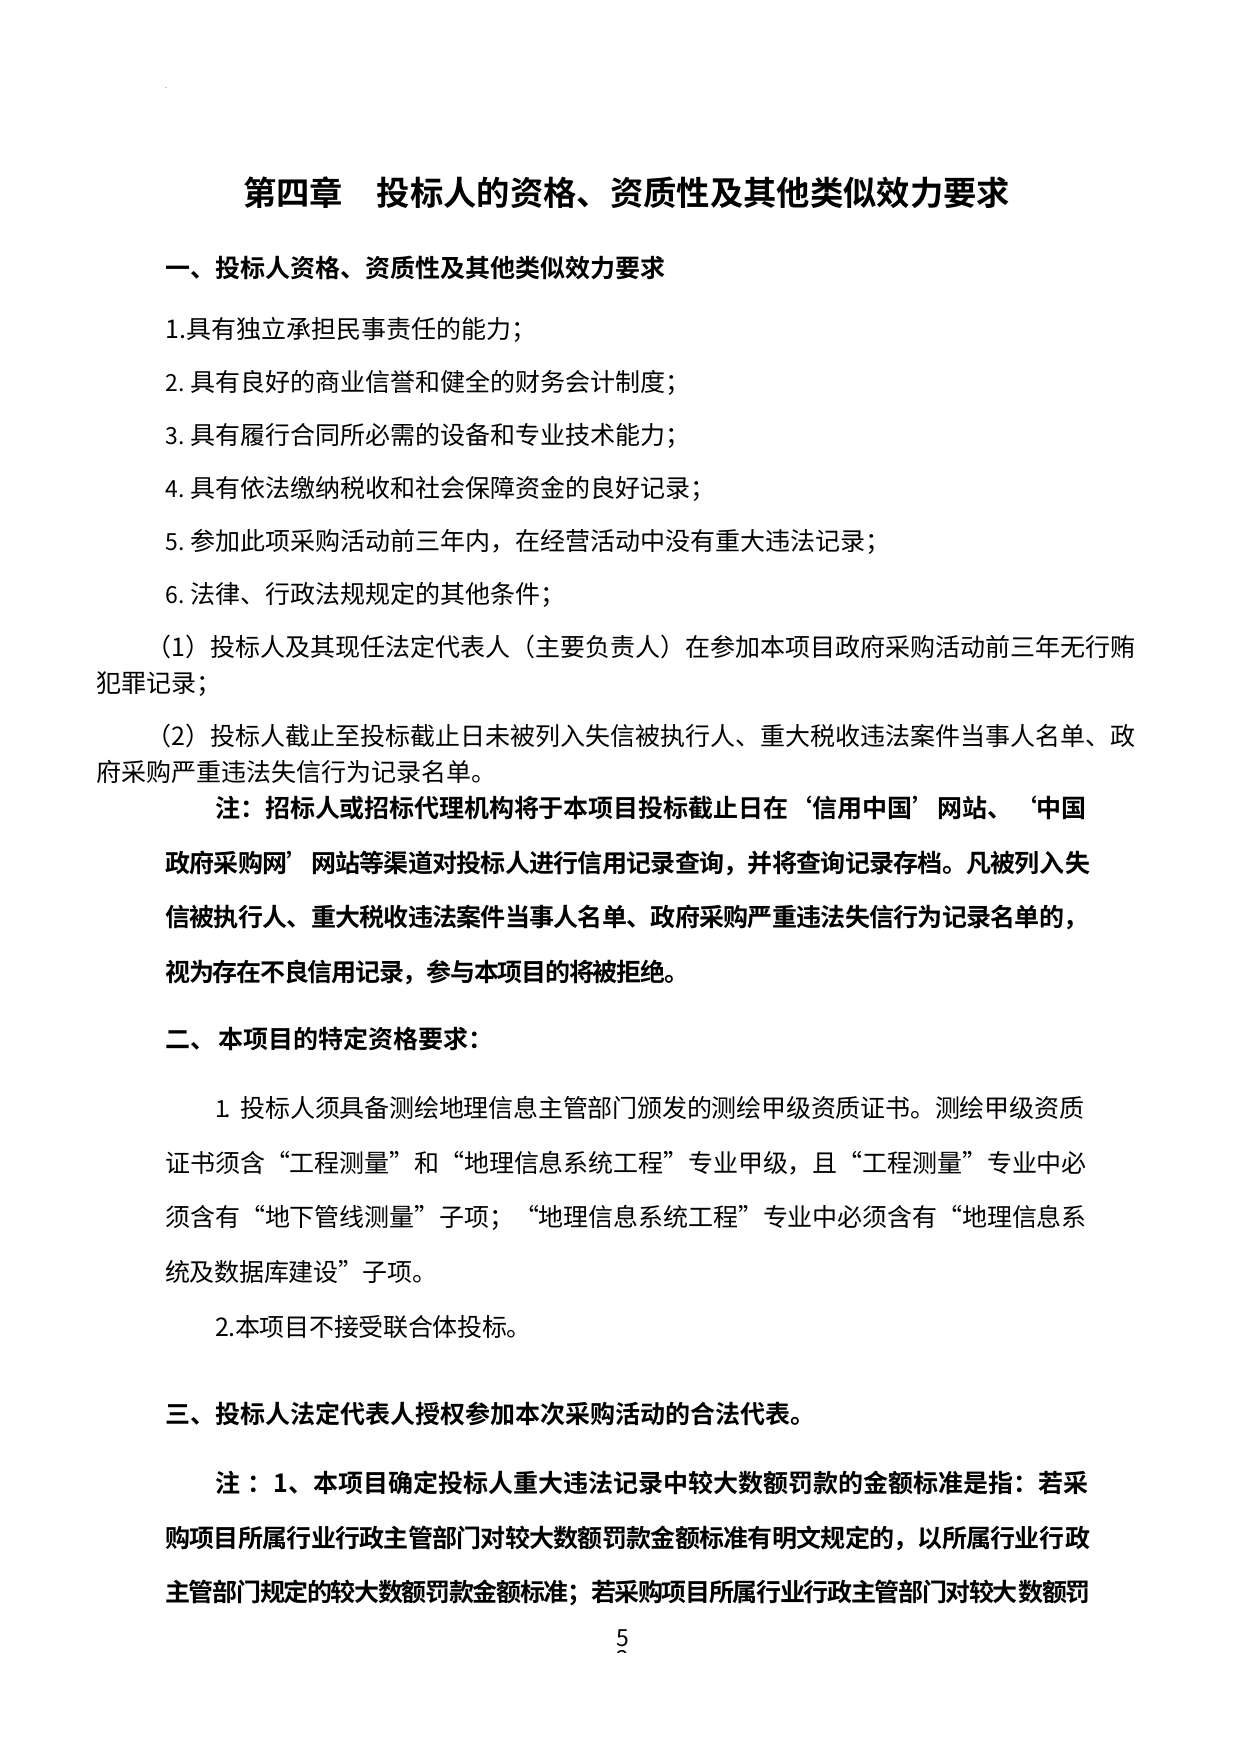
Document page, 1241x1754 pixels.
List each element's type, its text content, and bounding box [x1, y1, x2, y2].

list 参加此项采购活动前三年内，在经营活动中没有重大违法记录； [165, 522, 1157, 558]
list 投标人须具备测绘地理信息主管部门颁发的测绘甲级资质证书。测绘甲级资质证书须含“工程测量”和“地理信息系统工程”专业甲级，且“工程测量”专业中必须含有“地下管线测量”子项；“地理信息系统工程”专业中必须含有“地理信息系统及数据库建设”子项。 [165, 1088, 1087, 1289]
list 具有履行合同所必需的设备和专业技术能力； [165, 416, 1157, 452]
subtitle 第四章 投标人的资格、资质性及其他类似效力要求 [96, 166, 1157, 214]
list （1）投标人及其现任法定代表人（主要负责人）在参加本项目政府采购活动前三年无行贿犯罪记录； [96, 627, 1157, 699]
text 2.本项目不接受联合体投标。 [165, 1307, 1087, 1343]
text 三、投标人法定代表人授权参加本次采购活动的合法代表。 [165, 1394, 1157, 1431]
text 注：招标人或招标代理机构将于本项目投标截止日在‘信用中国’网站、‘中国政府采购网’网站等渠道对投标人进行信用记录查询，并将查询记录存档。凡被列入失信被执行人、重大税收违法案件当事人名单、政府采购严重违法失信行为记录名单的，视为存在不良信用记录，参与本项目的将被拒绝。 [165, 788, 1090, 989]
list （2）投标人截止至投标截止日未被列入失信被执行人、重大税收违法案件当事人名单、政府采购严重违法失信行为记录名单。 [96, 716, 1157, 788]
text 一、投标人资格、资质性及其他类似效力要求1.具有独立承担民事责任的能力； [165, 225, 667, 346]
list 具有良好的商业信誉和健全的财务会计制度； [165, 363, 1157, 399]
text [165, 1463, 1090, 1609]
list 本项目的特定资格要求： [165, 1019, 1157, 1055]
list 法律、行政法规规定的其他条件； [165, 574, 1157, 611]
list 具有依法缴纳税收和社会保障资金的良好记录； [165, 469, 1157, 505]
